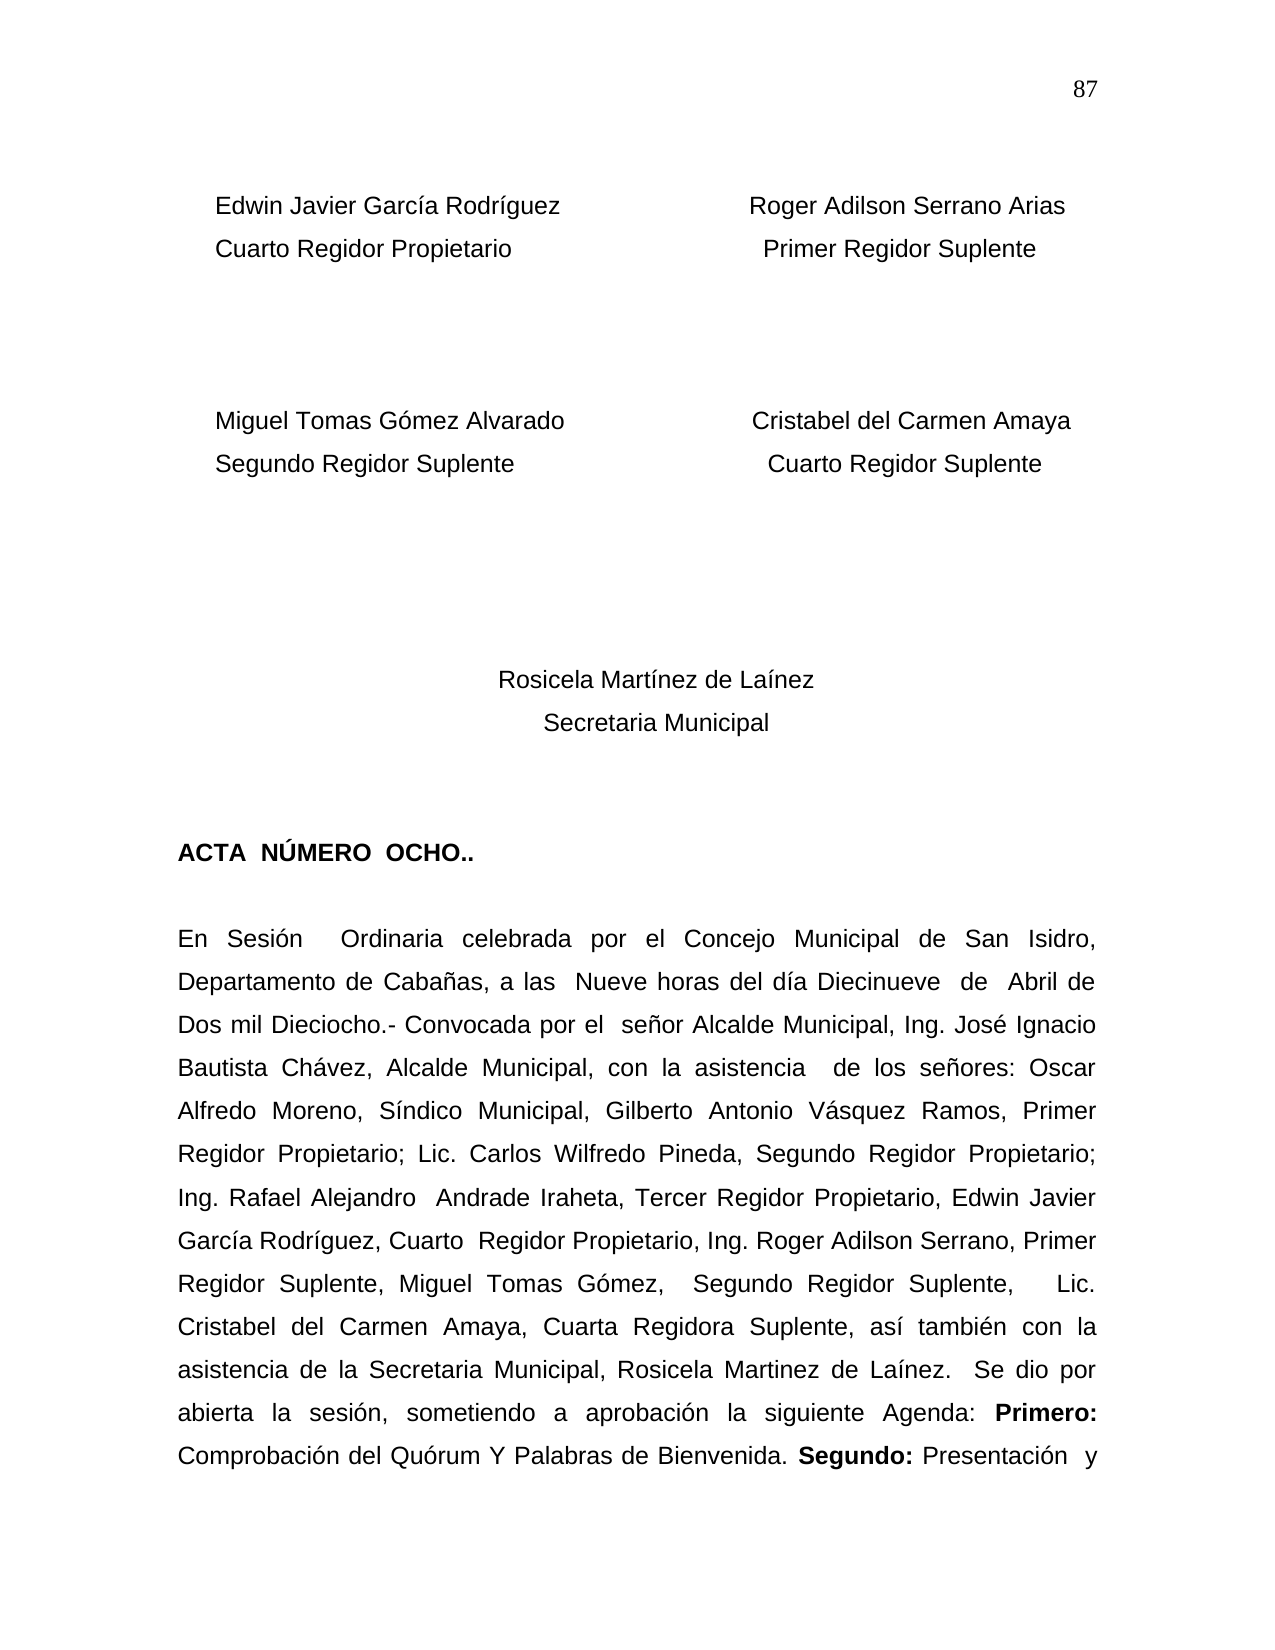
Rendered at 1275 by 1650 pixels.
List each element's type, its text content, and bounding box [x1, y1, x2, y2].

text Cuarto Regidor Propietario Primer Regidor Suplente [215, 234, 1098, 263]
text Miguel Tomas Gómez Alvarado Cristabel del Carmen Amaya [215, 406, 1098, 435]
text Secretaria Municipal [215, 708, 1098, 737]
text ACTA NÚMERO OCHO.. [177, 838, 1098, 866]
text Edwin Javier García Rodríguez Roger Adilson Serrano Arias [215, 191, 1098, 219]
text Segundo Regidor Suplente Cuarto Regidor Suplente [215, 449, 1098, 478]
text Rosicela Martínez de Laínez [215, 665, 1098, 694]
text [177, 924, 1098, 1470]
